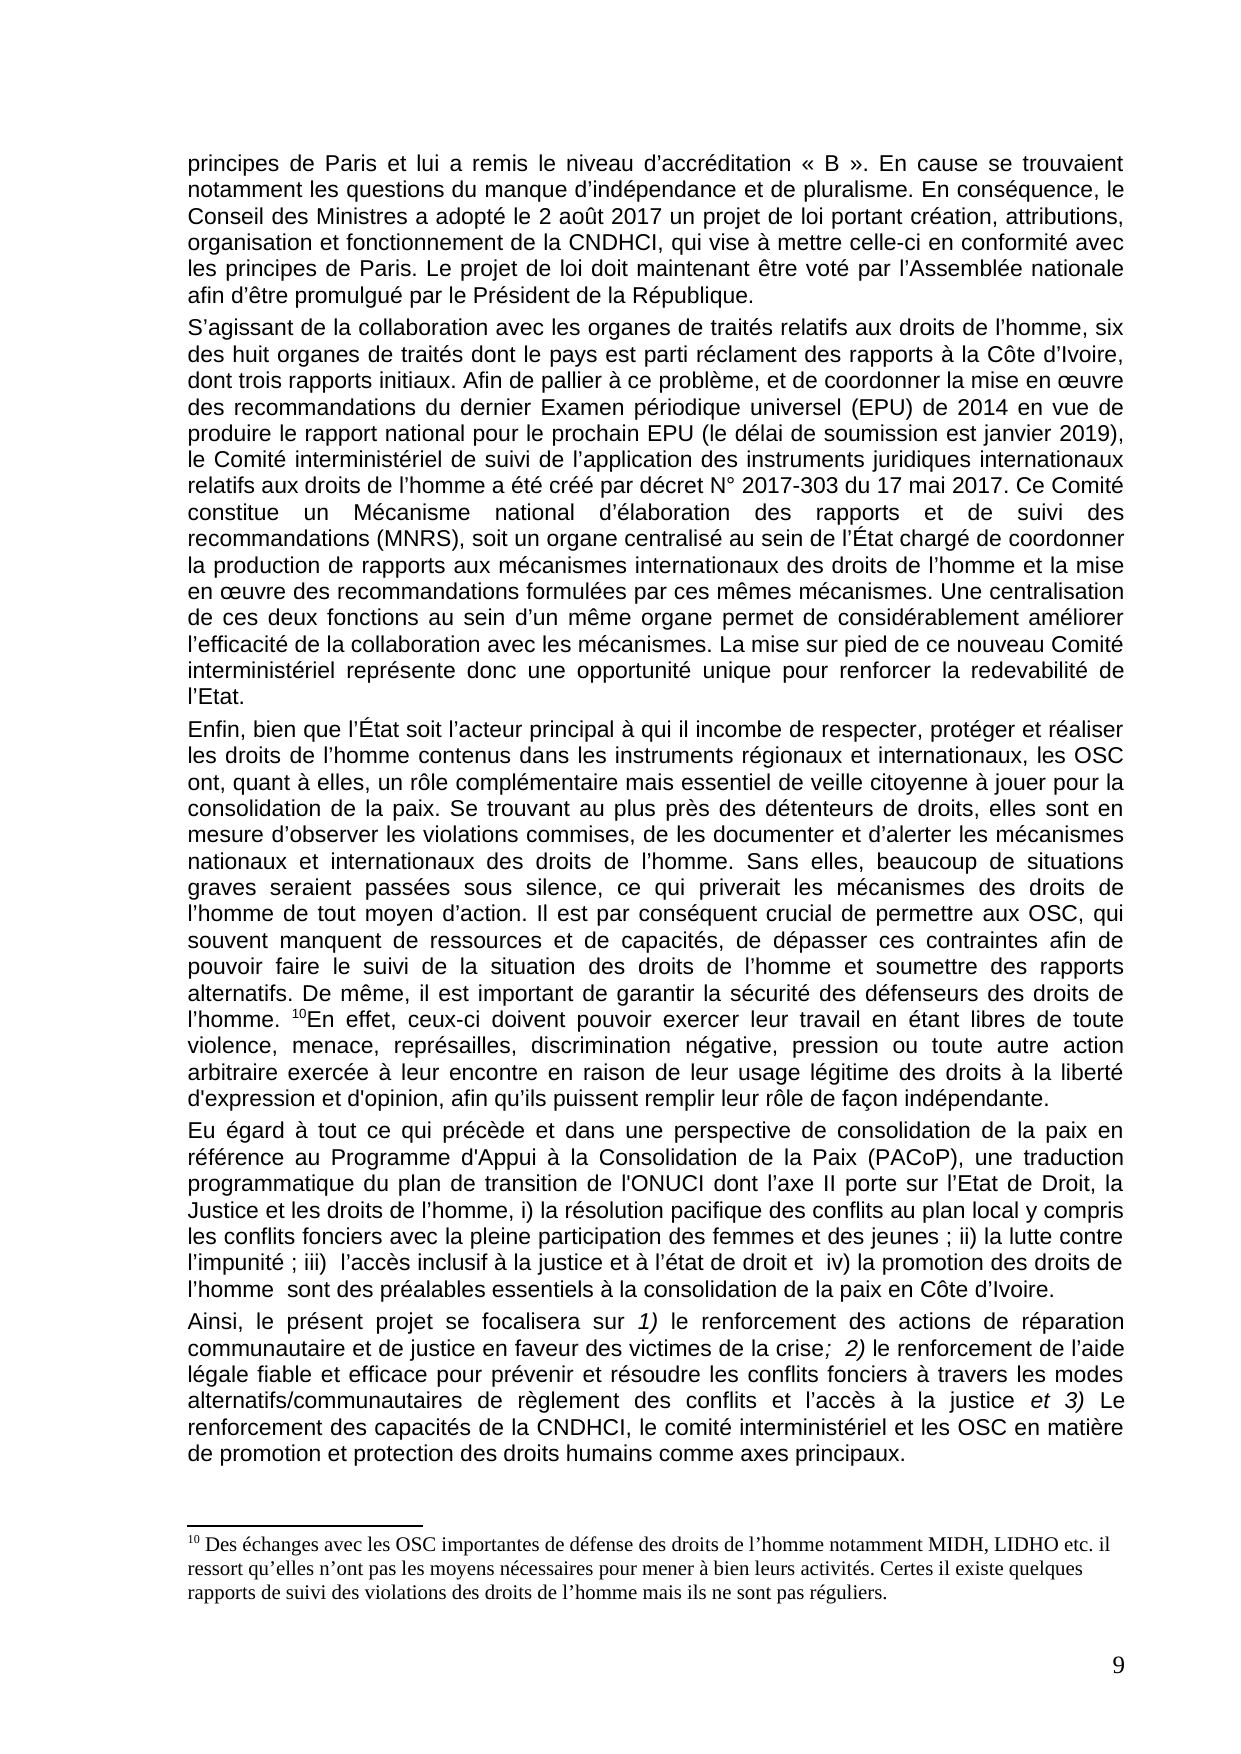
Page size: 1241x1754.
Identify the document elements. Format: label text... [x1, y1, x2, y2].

text Ainsi, le présent projet se focalisera sur 1) le renforcement des actions de réparation communautaire et de justice en faveur des victimes de la crise; 2) le renforcement de l’aide légale fiable et efficace pour prévenir et résoudre les conflits fonciers à travers les modes alternatifs/communautaires de règlement des conflits et l’accès à la justice et 3) Le renforcement des capacités de la CNDHCI, le comité interministériel et les OSC en matière de promotion et protection des droits humains comme axes principaux. [187, 1308, 1125, 1466]
text Eu égard à tout ce qui précède et dans une perspective de consolidation de la paix en référence au Programme d'Appui à la Consolidation de la Paix (PACoP), une traduction programmatique du plan de transition de l'ONUCI dont l’axe II porte sur l’Etat de Droit, la Justice et les droits de l’homme, i) la résolution pacifique des conflits au plan local y compris les conflits fonciers avec la pleine participation des femmes et des jeunes ; ii) la lutte contre l’impunité ; iii) l’accès inclusif à la justice et à l’état de droit et iv) la promotion des droits de l’homme sont des préalables essentiels à la consolidation de la paix en Côte d’Ivoire. [187, 1117, 1125, 1302]
text S’agissant de la collaboration avec les organes de traités relatifs aux droits de l’homme, six des huit organes de traités dont le pays est parti réclament des rapports à la Côte d’Ivoire, dont trois rapports initiaux. Afin de pallier à ce problème, et de coordonner la mise en œuvre des recommandations du dernier Examen périodique universel (EPU) de 2014 en vue de produire le rapport national pour le prochain EPU (le délai de soumission est janvier 2019), le Comité interministériel de suivi de l’application des instruments juridiques internationaux relatifs aux droits de l’homme a été créé par décret N° 2017-303 du 17 mai 2017. Ce Comité constitue un Mécanisme national d’élaboration des rapports et de suivi des recommandations (MNRS), soit un organe centralisé au sein de l’État chargé de coordonner la production de rapports aux mécanismes internationaux des droits de l’homme et la mise en œuvre des recommandations formulées par ces mêmes mécanismes. Une centralisation de ces deux fonctions au sein d’un même organe permet de considérablement améliorer l’efficacité de la collaboration avec les mécanismes. La mise sur pied de ce nouveau Comité interministériel représente donc une opportunité unique pour renforcer la redevabilité de l’Etat. [187, 314, 1125, 710]
text Enfin, bien que l’État soit l’acteur principal à qui il incombe de respecter, protéger et réaliser les droits de l’homme contenus dans les instruments régionaux et internationaux, les OSC ont, quant à elles, un rôle complémentaire mais essentiel de veille citoyenne à jouer pour la consolidation de la paix. Se trouvant au plus près des détenteurs de droits, elles sont en mesure d’observer les violations commises, de les documenter et d’alerter les mécanismes nationaux et internationaux des droits de l’homme. Sans elles, beaucoup de situations graves seraient passées sous silence, ce qui priverait les mécanismes des droits de l’homme de tout moyen d’action. Il est par conséquent crucial de permettre aux OSC, qui souvent manquent de ressources et de capacités, de dépasser ces contraintes afin de pouvoir faire le suivi de la situation des droits de l’homme et soumettre des rapports alternatifs. De même, il est important de garantir la sécurité des défenseurs des droits de l’homme. En effet, ceux-ci doivent pouvoir exercer leur travail en étant libres de toute violence, menace, représailles, discrimination négative, pression ou toute autre action arbitraire exercée à leur encontre en raison de leur usage légitime des droits à la liberté d'expression et d'opinion, afin qu’ils puissent remplir leur rôle de façon indépendante. [187, 716, 1125, 1111]
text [187, 150, 1125, 308]
